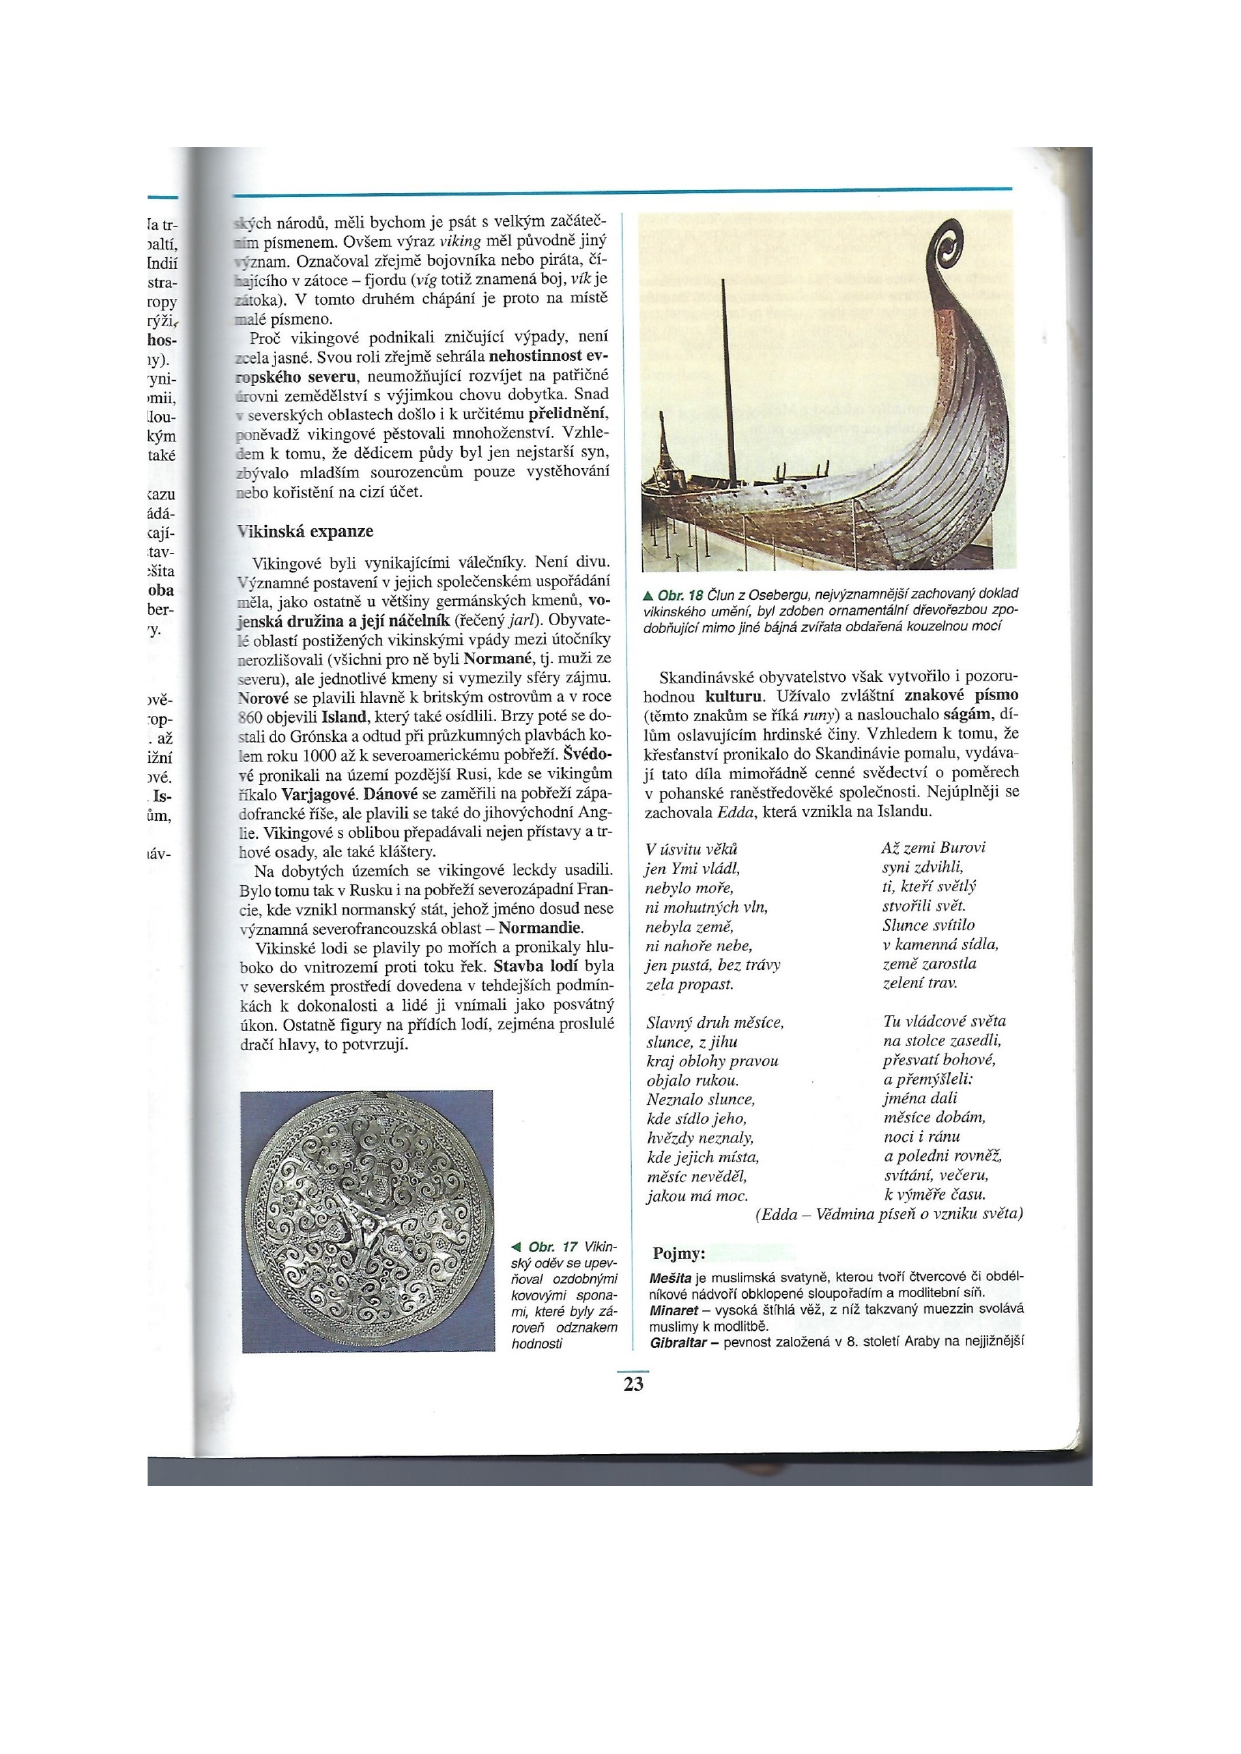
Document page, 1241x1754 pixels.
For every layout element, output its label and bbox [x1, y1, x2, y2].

picture [147, 147, 1093, 1486]
